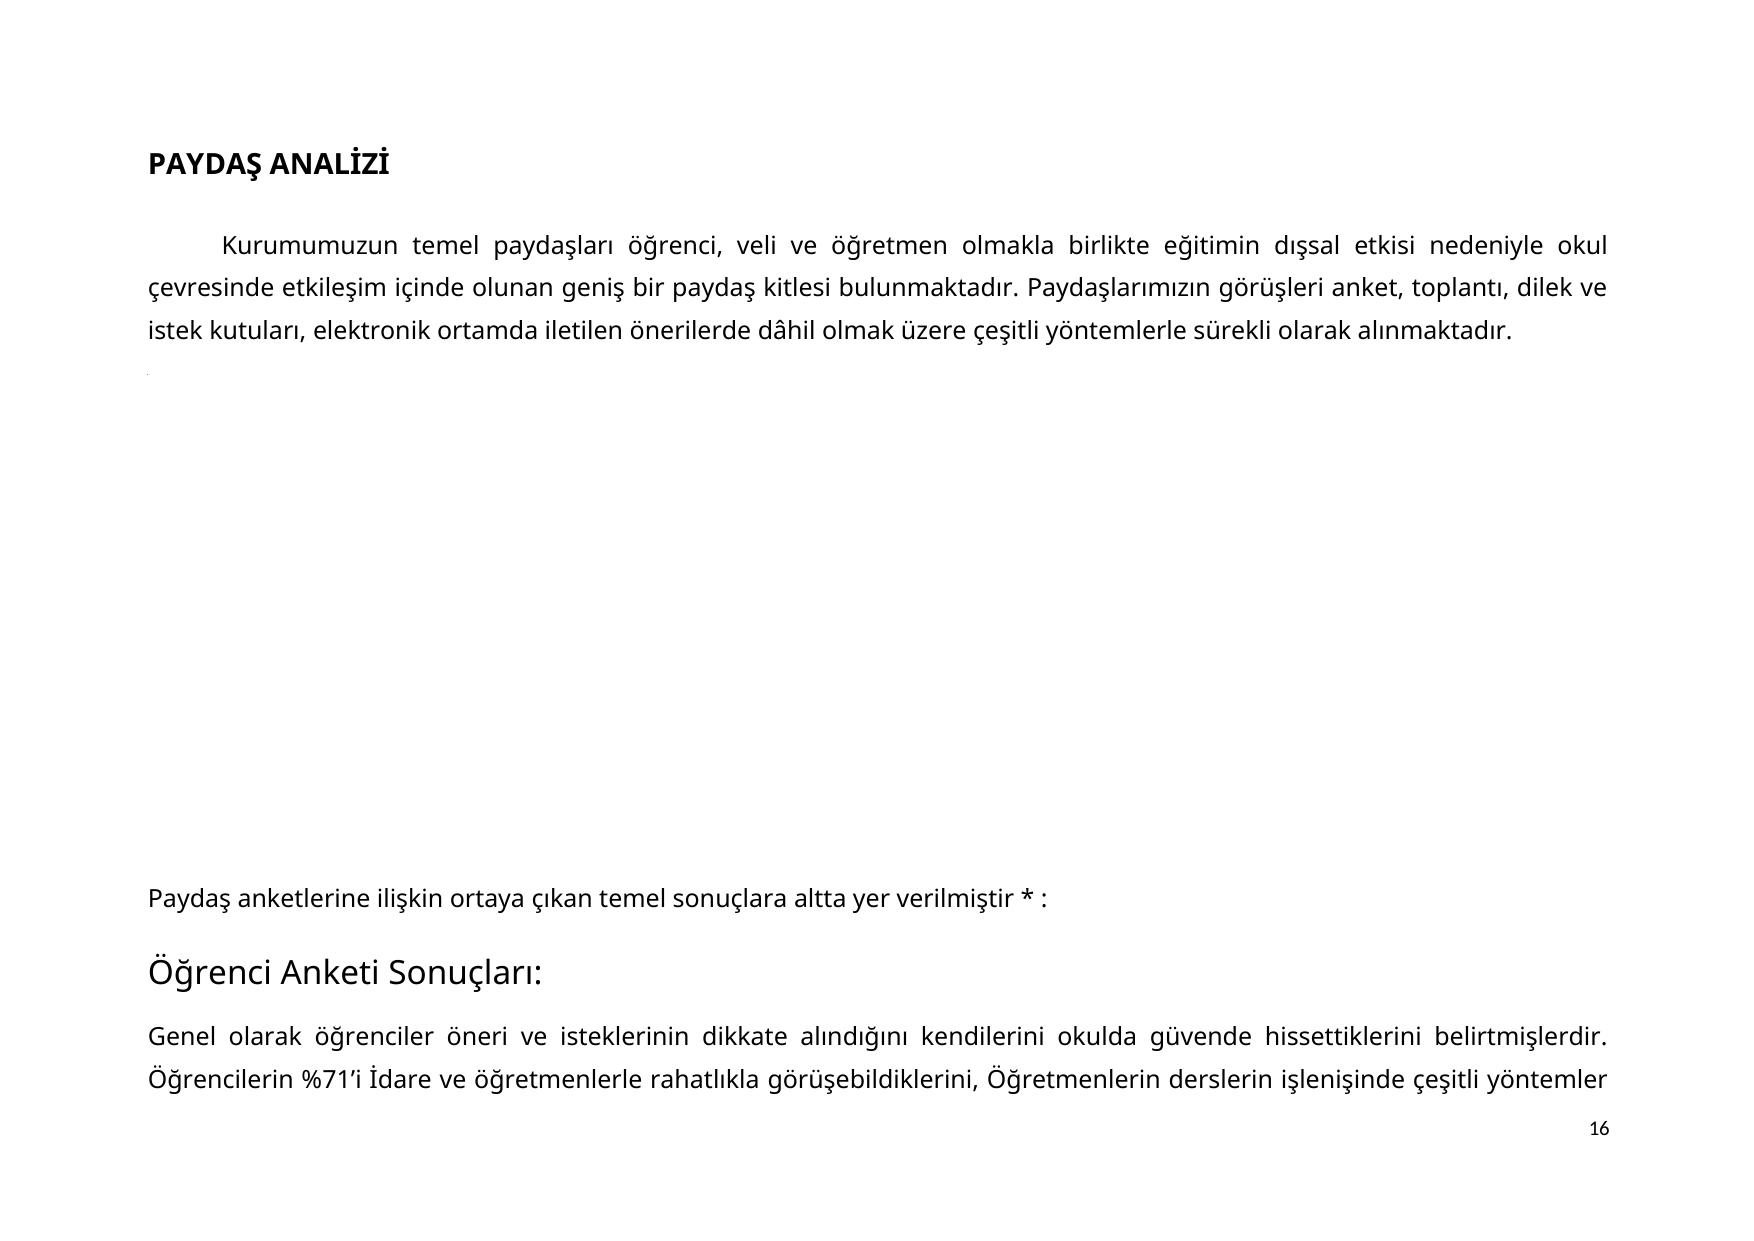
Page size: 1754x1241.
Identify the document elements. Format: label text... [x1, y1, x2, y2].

subtitle PAYDAŞ ANALİZİ [148, 143, 1609, 183]
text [148, 1019, 1609, 1096]
text Paydaş anketlerine ilişkin ortaya çıkan temel sonuçlara altta yer verilmiştir * : [148, 881, 1609, 915]
subtitle Öğrenci Anketi Sonuçları: [148, 949, 1609, 994]
text Kurumumuzun temel paydaşları öğrenci, veli ve öğretmen olmakla birlikte eğitimin dışsal etkisi nedeniyle okul çevresinde etkileşim içinde olunan geniş bir paydaş kitlesi bulunmaktadır. Paydaşlarımızın görüşleri anket, toplantı, dilek ve istek kutuları, elektronik ortamda iletilen önerilerde dâhil olmak üzere çeşitli yöntemlerle sürekli olarak alınmaktadır. [148, 228, 1609, 347]
